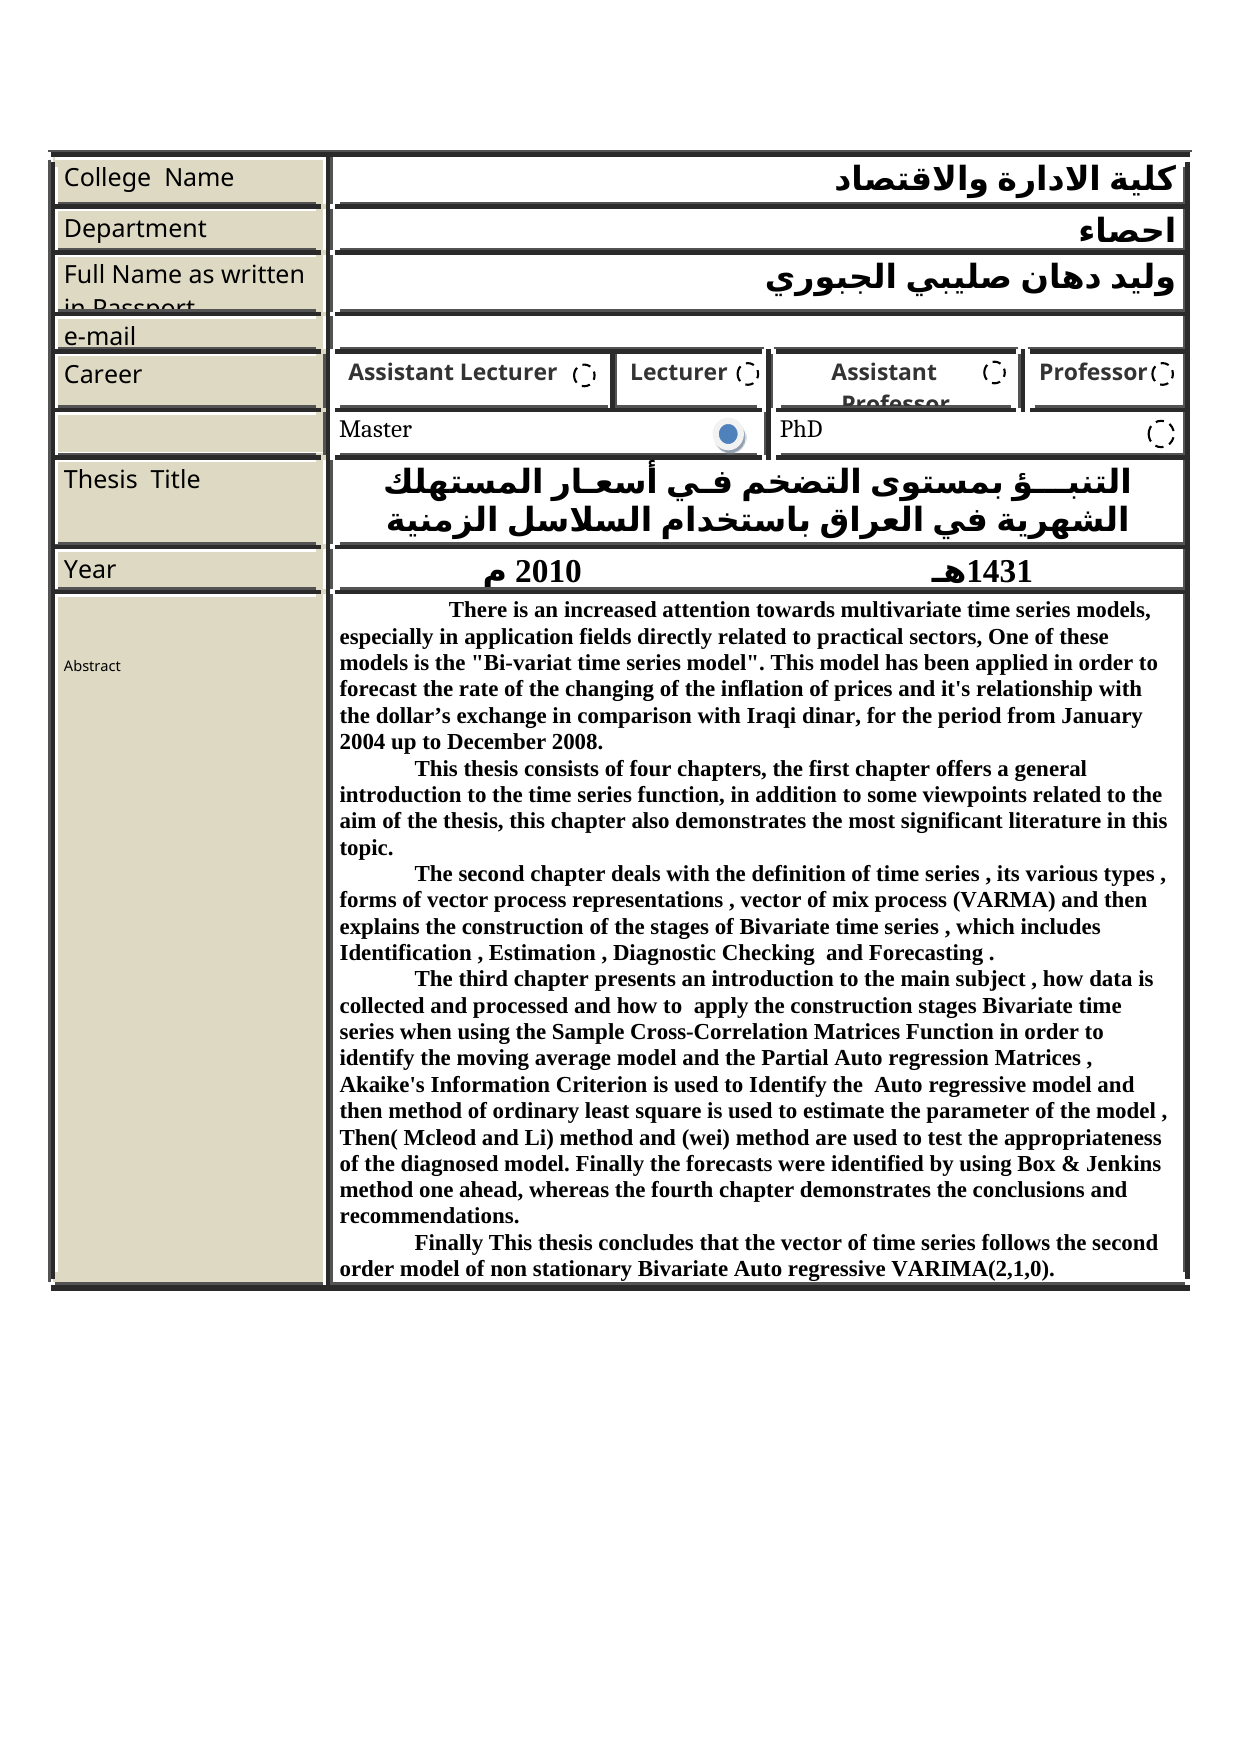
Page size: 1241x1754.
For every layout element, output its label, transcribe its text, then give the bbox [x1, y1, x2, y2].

table_cell Lecturer [617, 347, 769, 405]
table_cell Abstract [53, 587, 326, 1282]
table_header College Name [53, 157, 323, 201]
table_cell Master [330, 405, 766, 452]
table_header كلية الادارة والاقتصاد [333, 157, 1187, 201]
table_cell PhD [771, 405, 1183, 452]
table_cell There is an increased attention towards multivariate time series models, especially in application fields directly related to practical sectors, One of these models is the "Bi-variat time series model". This model has been applied in order to forecast the rate of the changing of the inflation of prices and it's relationship with the dollar’s exchange in comparison with Iraqi dinar, for the period from January 2004 up to December 2008. This thesis consists of four chapters, the first chapter offers a general introduction to the time series function, in addition to some viewpoints related to the aim of the thesis, this chapter also demonstrates the most significant literature in this topic. The second chapter deals with the definition of time series , its various types , forms of vector process representations , vector of mix process (VARMA) and then explains the construction of the stages of Bivariate time series , which includes Identification , Estimation , Diagnostic Checking and Forecasting . The third chapter presents an introduction to the main subject , how data is collected and processed and how to apply the construction stages Bivariate time series when using the Sample Cross-Correlation Matrices Function in order to identify the moving average model and the Partial Auto regression Matrices , Akaike's Information Criterion is used to Identify the Auto regressive model and then method of ordinary least square is used to estimate the parameter of the model , Then( Mcleod and Li) method and (wei) method are used to test the appropriateness of the diagnosed model. Finally the forecasts were identified by using Box & Jenkins method one ahead, whereas the fourth chapter demonstrates the conclusions and recommendations. Finally This thesis concludes that the vector of time series follows the second order model of non stationary Bivariate Auto regressive VARIMA(2,1,0). [330, 587, 1187, 1282]
table_cell Professor [1023, 347, 1183, 405]
table_cell وليد دهان صليبي الجبوري [330, 248, 1183, 309]
table_cell احصاء [330, 201, 1183, 248]
table_cell [58, 405, 326, 452]
table_cell Thesis Title [58, 453, 326, 542]
table_cell e-mail [58, 309, 326, 347]
table_cell 1431هـ 2010 م [330, 542, 1183, 587]
table_cell Assistant Professor [769, 347, 1023, 405]
table_cell [330, 309, 1183, 347]
table_cell Year [58, 542, 326, 587]
table_cell Department [58, 201, 326, 248]
table_cell Full Name as written in Passport [58, 248, 326, 309]
table_cell Assistant Lecturer [330, 347, 608, 405]
table_cell التنبـــؤ بمستوى التضخم فـي أسعـار المستهلك الشهرية في العراق باستخدام السلاسل الزمنية ثنـائيـة المتغيـرات [330, 453, 1183, 542]
table_cell Career [58, 347, 326, 405]
